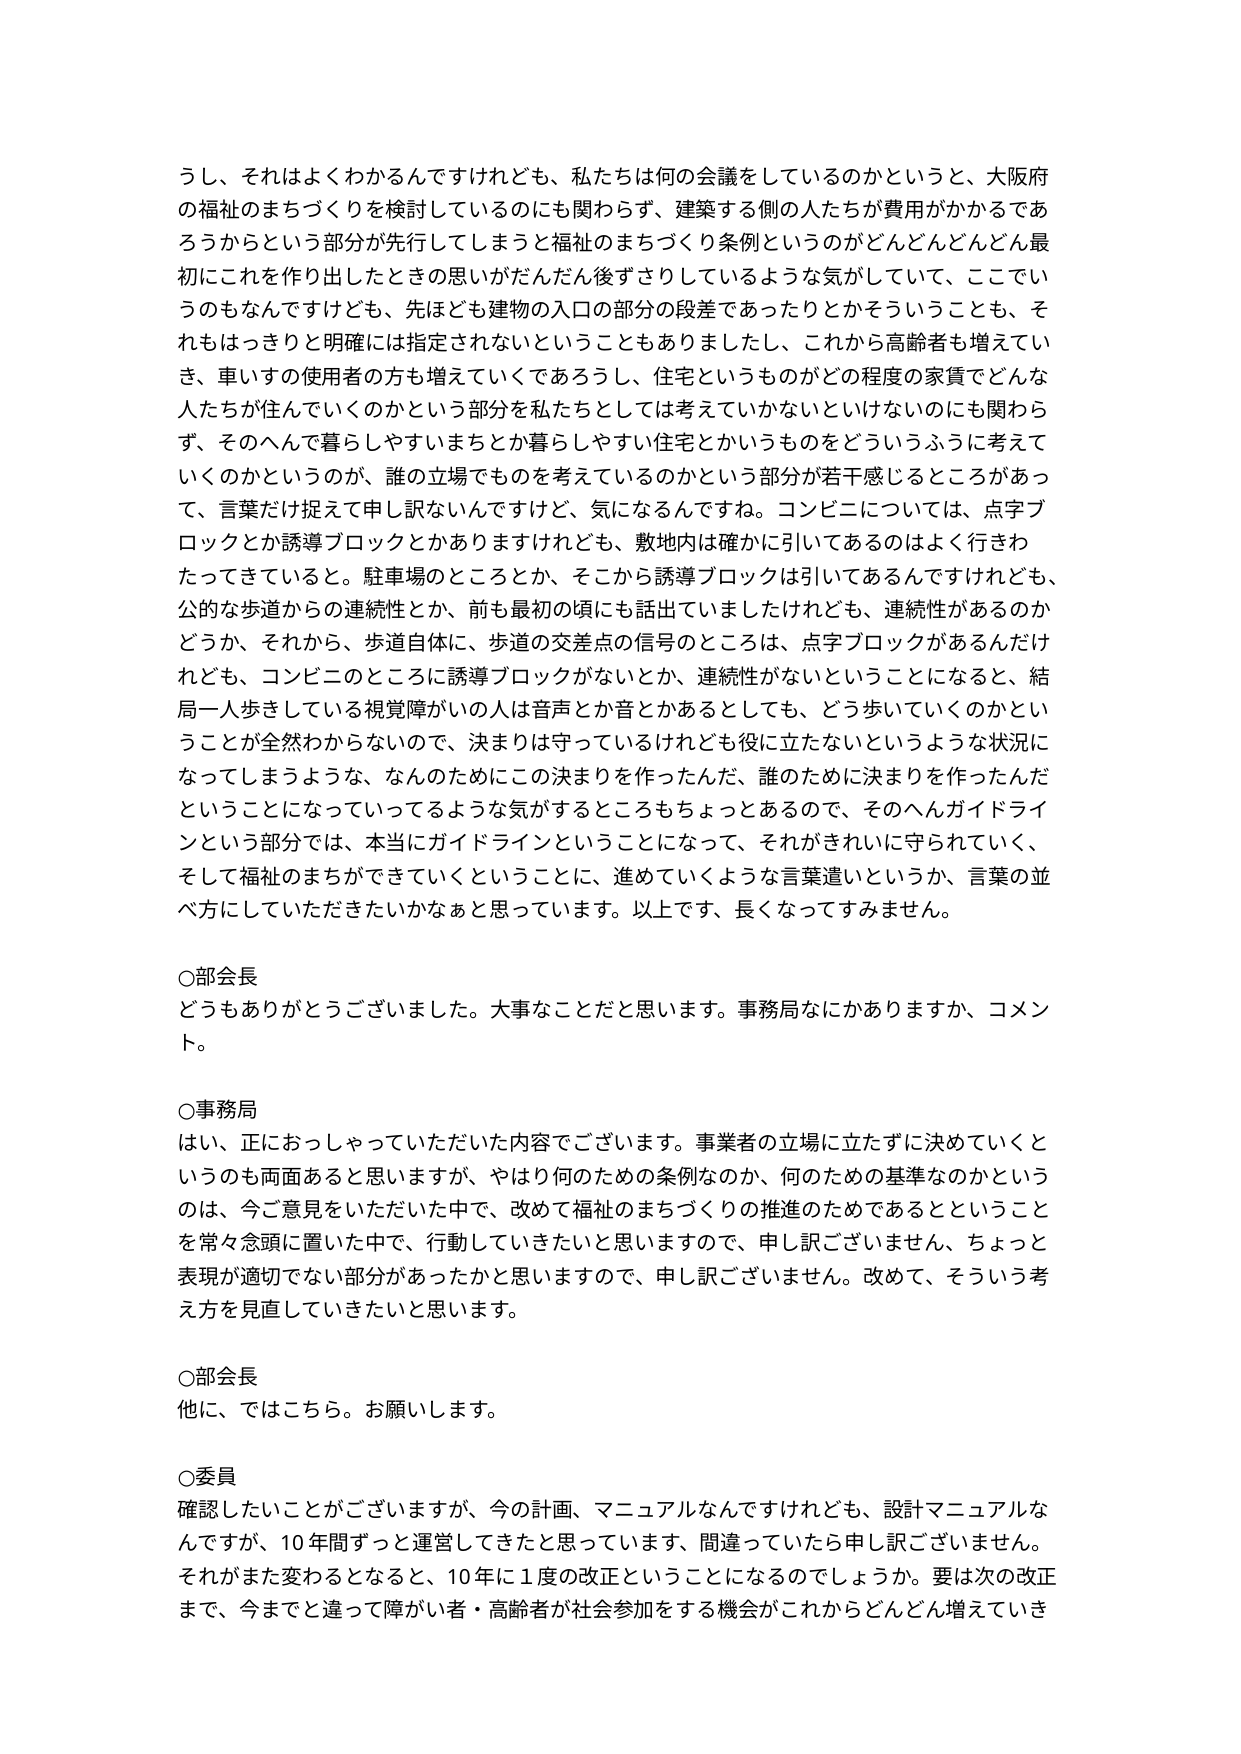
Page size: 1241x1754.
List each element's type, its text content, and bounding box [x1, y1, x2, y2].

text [177, 1492, 1063, 1625]
text ○委員 [177, 1458, 1063, 1492]
text はい、正におっしゃっていただいた内容でございます。事業者の立場に立たずに決めていくというのも両面あると思いますが、やはり何のための条例なのか、何のための基準なのかというのは、今ご意見をいただいた中で、改めて福祉のまちづくりの推進のためであるとということを常々念頭に置いた中で、行動していきたいと思いますので、申し訳ございません、ちょっと表現が適切でない部分があったかと思いますので、申し訳ございません。改めて、そういう考え方を見直していきたいと思います。 [177, 1125, 1063, 1325]
text ○部会長 [177, 1358, 1063, 1392]
text どうもありがとうございました。大事なことだと思います。事務局なにかありますか、コメント。 [177, 992, 1063, 1058]
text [177, 158, 1063, 925]
text ○事務局 [177, 1092, 1063, 1125]
text 他に、ではこちら。お願いします。 [177, 1392, 1063, 1425]
text ○部会長 [177, 958, 1063, 992]
